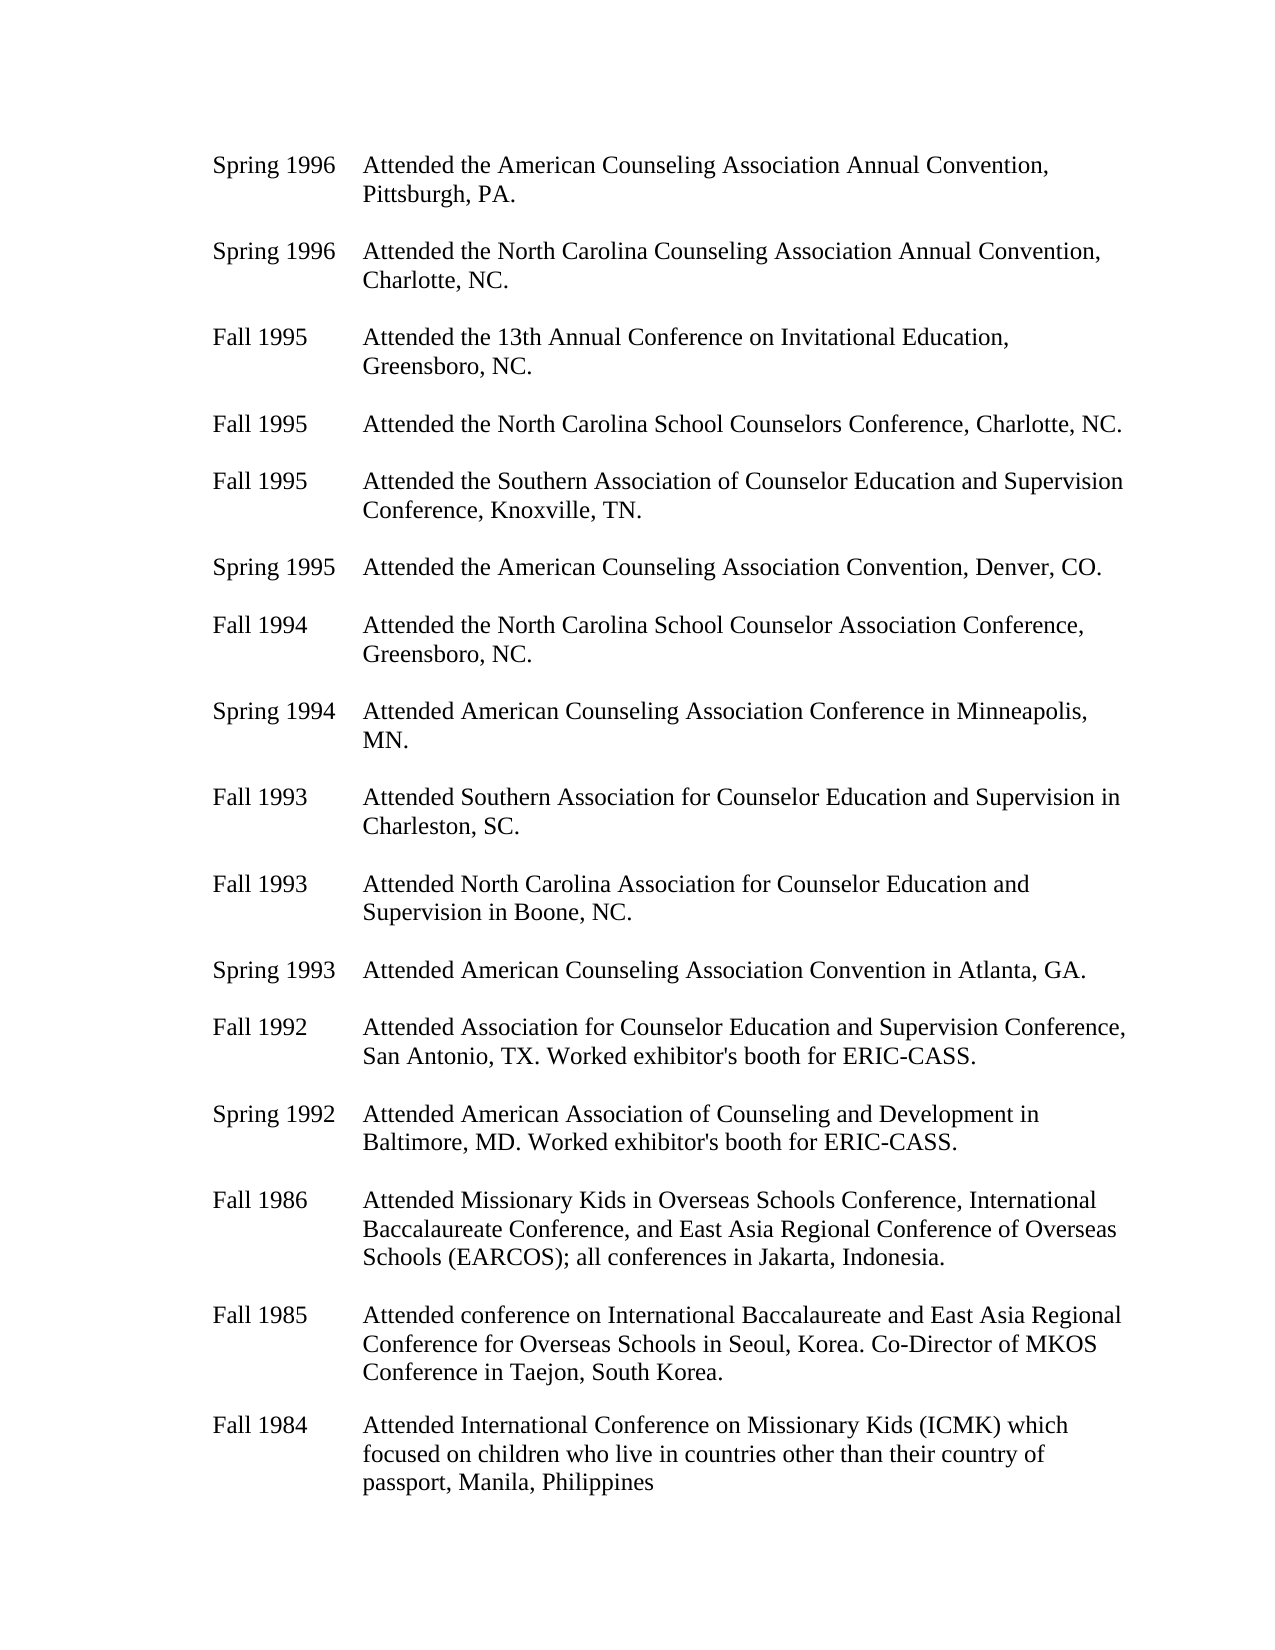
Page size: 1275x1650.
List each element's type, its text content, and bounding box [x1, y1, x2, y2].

text Spring 1995 Attended the American Counseling Association Convention, Denver, CO. [137, 552, 1138, 581]
text Fall 1986 Attended Missionary Kids in Overseas Schools Conference, International Baccalaureate Conference, and East Asia Regional Conference of Overseas Schools (EARCOS); all conferences in Jakarta, Indonesia. [212, 1185, 1138, 1271]
text Spring 1994 Attended American Counseling Association Conference in Minneapolis, MN. [212, 696, 1138, 754]
text Spring 1996 Attended the North Carolina Counseling Association Annual Convention, Charlotte, NC. [212, 236, 1138, 294]
text Fall 1992 Attended Association for Counselor Education and Supervision Conference, San Antonio, TX. Worked exhibitor's booth for ERIC-CASS. [212, 1012, 1138, 1070]
text Spring 1992 Attended American Association of Counseling and Development in Baltimore, MD. Worked exhibitor's booth for ERIC-CASS. [212, 1099, 1138, 1156]
text Spring 1993 Attended American Counseling Association Convention in Atlanta, GA. [137, 955, 1138, 984]
text Fall 1984 Attended International Conference on Missionary Kids (ICMK) which focused on children who live in countries other than their country of passport, Manila, Philippines [212, 1410, 1138, 1496]
text Spring 1996 Attended the American Counseling Association Annual Convention, Pittsburgh, PA. [212, 150, 1138, 207]
text Fall 1995 Attended the Southern Association of Counselor Education and Supervision Conference, Knoxville, TN. [212, 466, 1138, 524]
text Fall 1993 Attended Southern Association for Counselor Education and Supervision in Charleston, SC. [212, 782, 1138, 840]
text Fall 1995 Attended the 13th Annual Conference on Invitational Education, Greensboro, NC. [212, 322, 1138, 380]
text Fall 1994 Attended the North Carolina School Counselor Association Conference, Greensboro, NC. [212, 610, 1138, 667]
text Fall 1995 Attended the North Carolina School Counselors Conference, Charlotte, NC. [137, 409, 1138, 437]
text Fall 1985 Attended conference on International Baccalaureate and East Asia Regional Conference for Overseas Schools in Seoul, Korea. Co-Director of MKOS Conference in Taejon, South Korea. [212, 1300, 1138, 1386]
text Fall 1993 Attended North Carolina Association for Counselor Education and Supervision in Boone, NC. [212, 869, 1138, 926]
